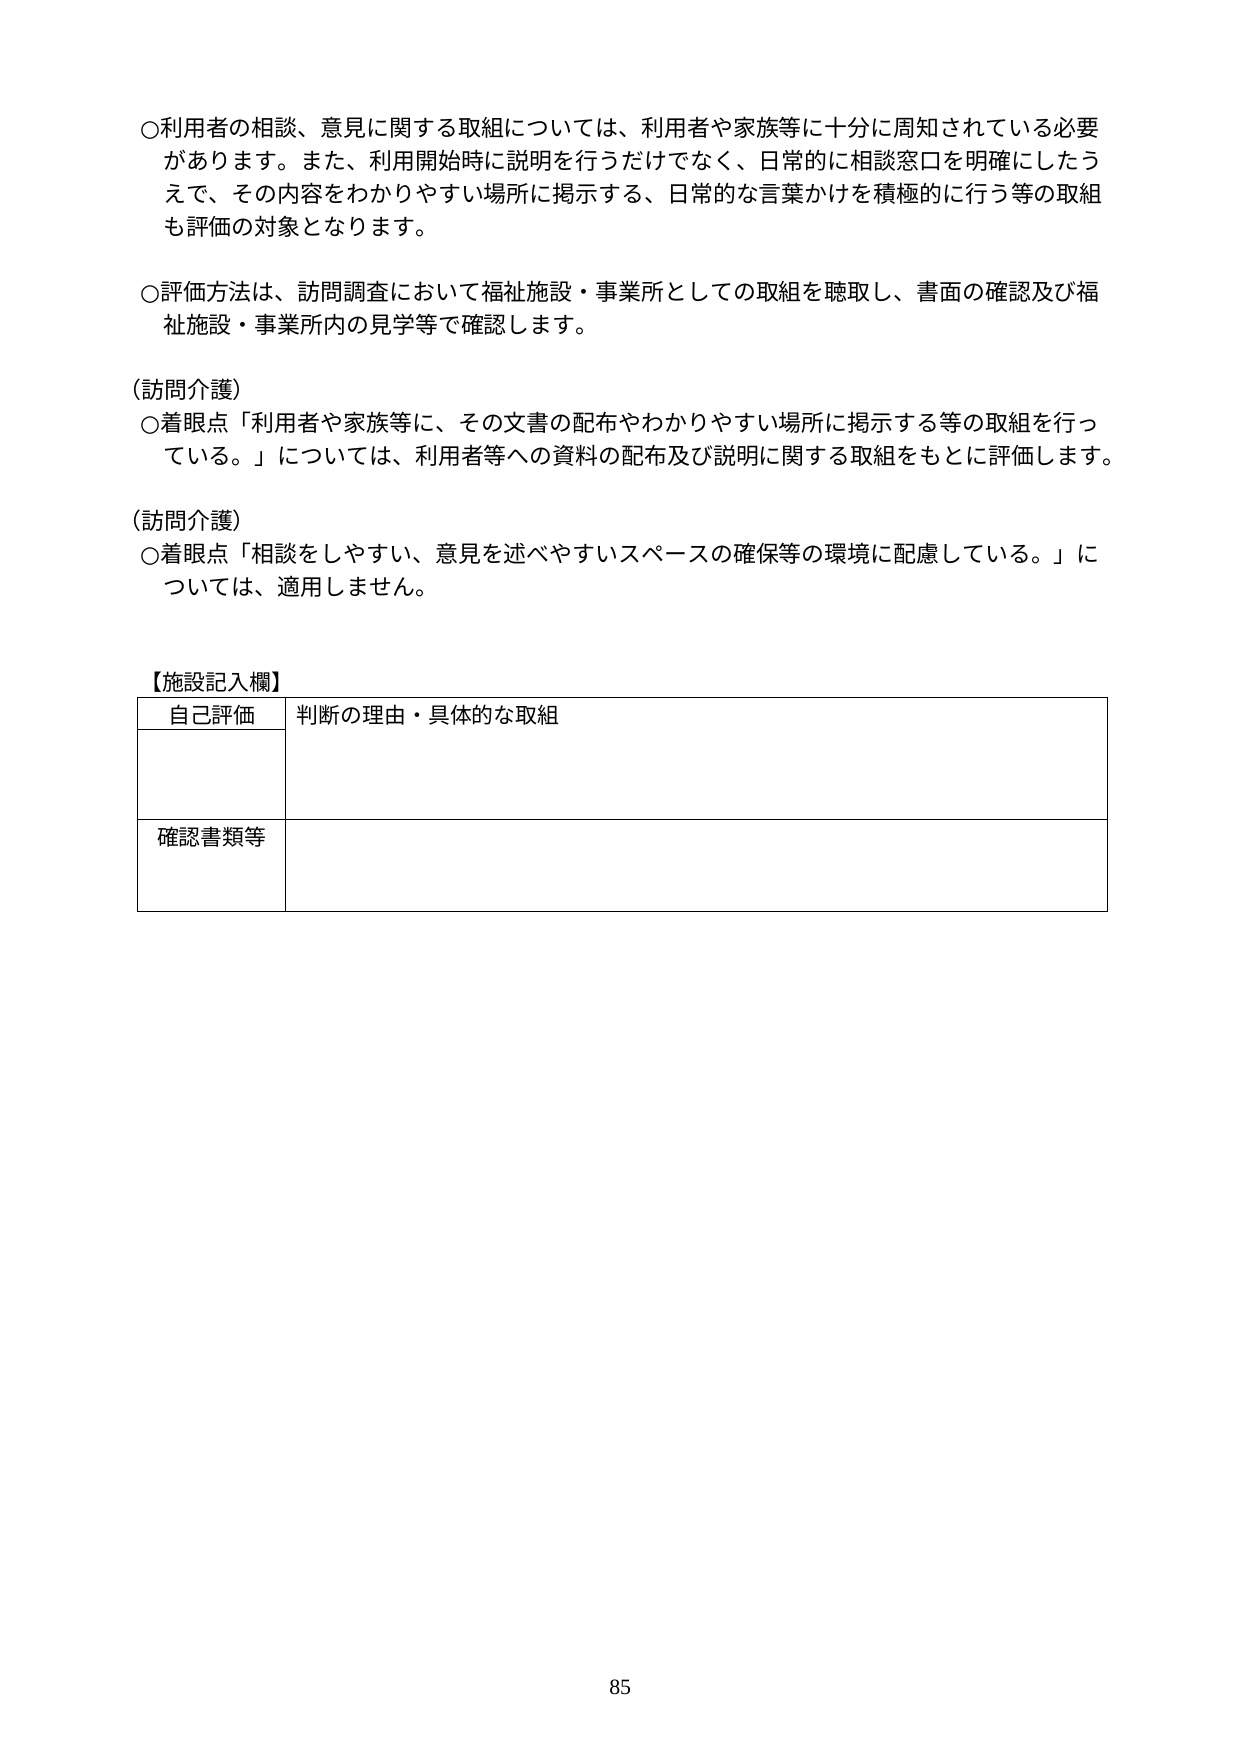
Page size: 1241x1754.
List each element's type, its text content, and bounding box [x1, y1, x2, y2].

text 【施設記入欄】 [118, 665, 1122, 697]
text （訪問介護） [118, 503, 1122, 536]
text ○着眼点「利用者や家族等に、その文書の配布やわかりやすい場所に掲示する等の取組を行っている。」については、利用者等への資料の配布及び説明に関する取組をもとに評価します。 [140, 405, 1122, 471]
table_cell 確認書類等 [138, 820, 285, 911]
table_header 判断の理由・具体的な取組 [286, 698, 1107, 819]
table_cell [138, 730, 285, 819]
table_cell [286, 820, 1107, 911]
text ○利用者の相談、意見に関する取組については、利用者や家族等に十分に周知されている必要があります。また、利用開始時に説明を行うだけでなく、日常的に相談窓口を明確にしたうえで、その内容をわかりやすい場所に掲示する、日常的な言葉かけを積極的に行う等の取組も評価の対象となります。 [140, 109, 1122, 242]
text ○評価方法は、訪問調査において福祉施設・事業所としての取組を聴取し、書面の確認及び福祉施設・事業所内の見学等で確認します。 [140, 274, 1122, 340]
table_header 自己評価 [138, 698, 285, 729]
text （訪問介護） [118, 372, 1122, 405]
text ○着眼点「相談をしやすい、意見を述べやすいスペースの確保等の環境に配慮している。」については、適用しません。 [140, 536, 1122, 602]
